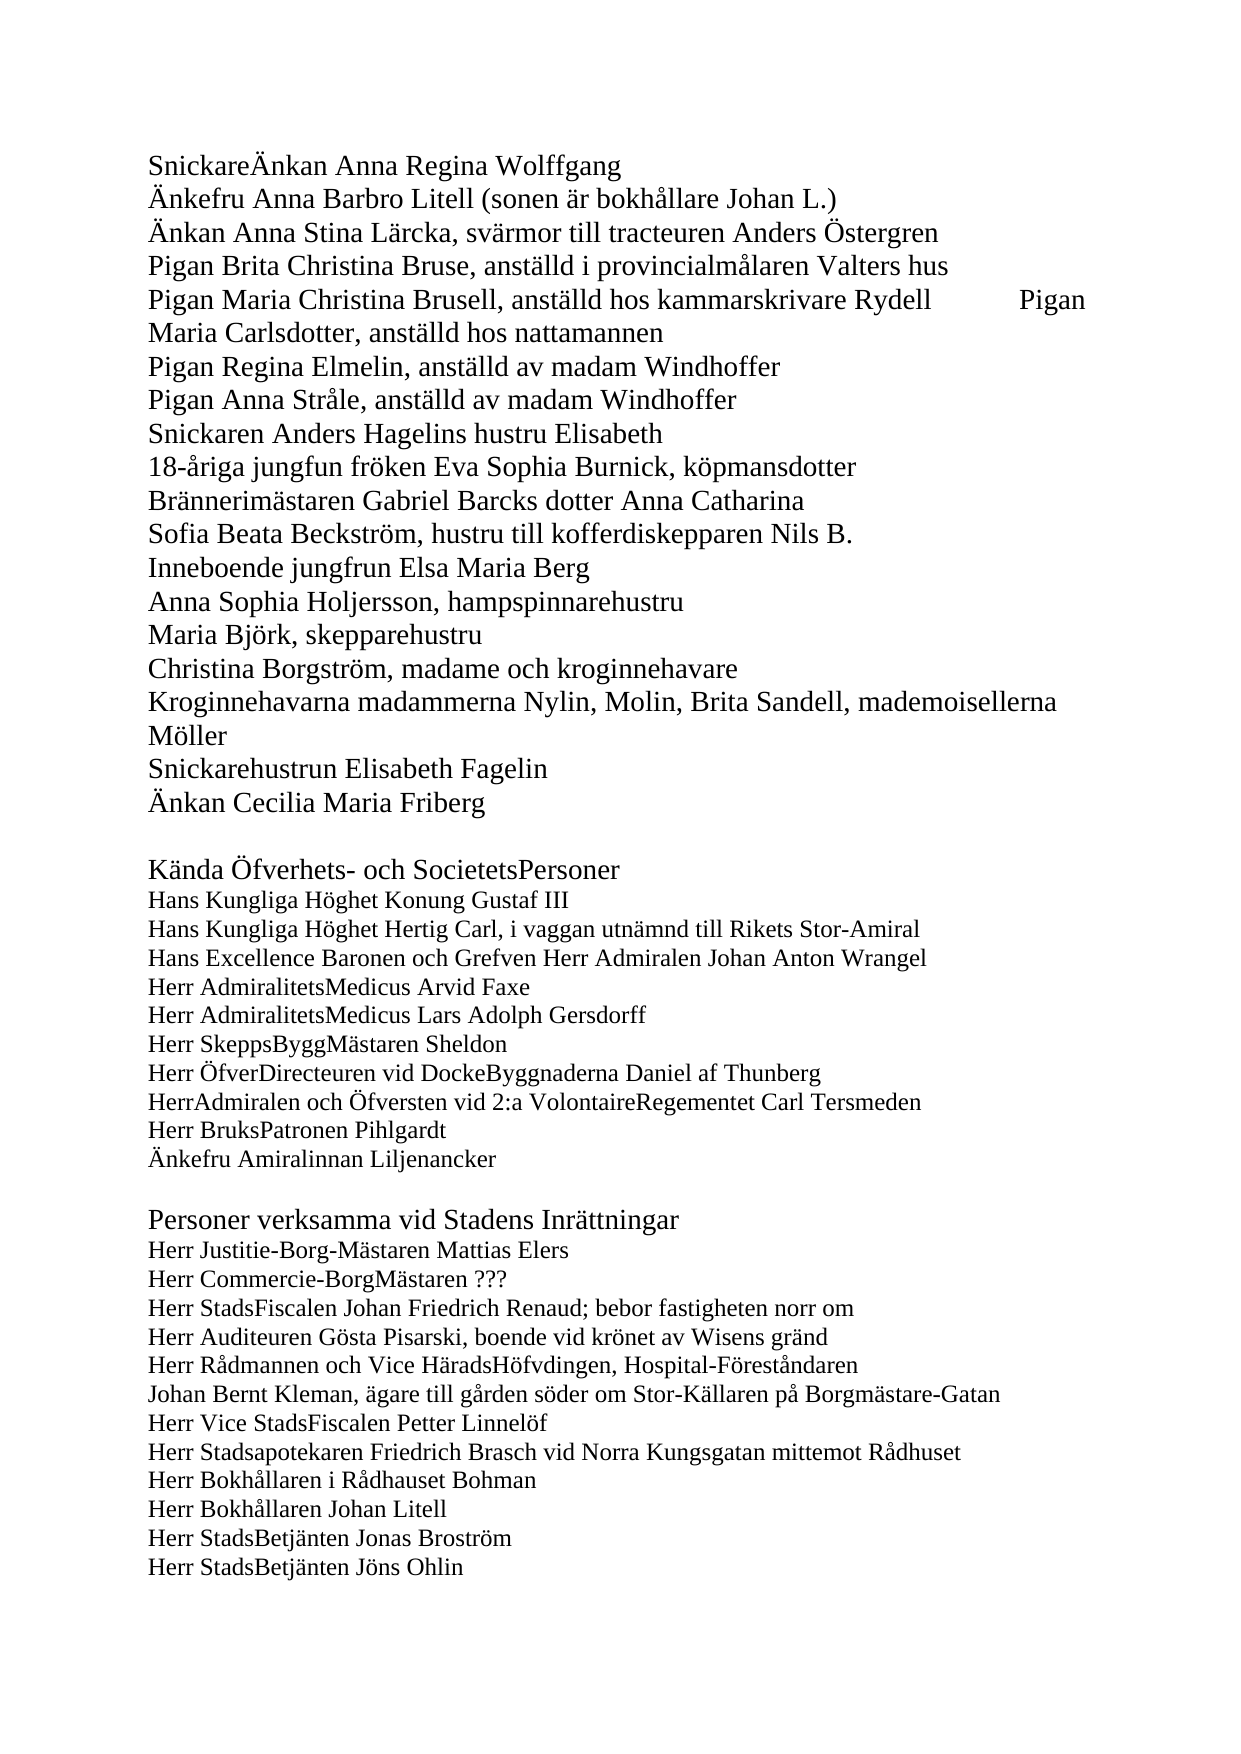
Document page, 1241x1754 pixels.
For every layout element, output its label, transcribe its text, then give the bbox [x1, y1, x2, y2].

text Herr ÖfverDirecteuren vid DockeByggnaderna Daniel af Thunberg [148, 1058, 1093, 1087]
text Herr Commercie-BorgMästaren ??? [148, 1264, 1093, 1293]
text Herr StadsBetjänten Jöns Ohlin [148, 1552, 1093, 1580]
text Hans Excellence Baronen och Grefven Herr Admiralen Johan Anton Wrangel [148, 943, 1093, 972]
text 18-åriga jungfun fröken Eva Sophia Burnick, köpmansdotter [148, 449, 1093, 483]
text Herr AdmiralitetsMedicus Lars Adolph Gersdorff [148, 1001, 1093, 1029]
text Änkefru Amiralinnan Liljenancker [148, 1144, 1093, 1173]
text Herr StadsFiscalen Johan Friedrich Renaud; bebor fastigheten norr om [148, 1293, 1093, 1322]
text Herr BruksPatronen Pihlgardt [148, 1116, 1093, 1144]
text Herr Bokhållaren i Rådhauset Bohman [148, 1465, 1093, 1494]
text Sofia Beata Beckström, hustru till kofferdiskepparen Nils B. [148, 517, 1093, 550]
subtitle Hans Kungliga Höghet Hertig Carl, i vaggan utnämnd till Rikets Stor-Amiral [148, 914, 1093, 943]
text Pigan Brita Christina Bruse, anställd i provincialmålaren Valters hus [148, 248, 1093, 282]
text Hans Kungliga Höghet Konung Gustaf III [148, 886, 1093, 914]
text Snickarehustrun Elisabeth Fagelin [148, 751, 1093, 785]
text Pigan Anna Stråle, anställd av madam Windhoffer [148, 382, 1093, 416]
text Kroginnehavarna madammerna Nylin, Molin, Brita Sandell, mademoisellerna Möller [148, 684, 1093, 751]
text Anna Sophia Holjersson, hampspinnarehustru [148, 584, 1093, 617]
text Snickaren Anders Hagelins hustru Elisabeth [148, 416, 1093, 449]
text Kända Öfverhets- och SocietetsPersoner [148, 852, 1093, 886]
text Inneboende jungfrun Elsa Maria Berg [148, 550, 1093, 584]
text Herr Justitie-Borg-Mästaren Mattias Elers [148, 1235, 1093, 1264]
text Herr Stadsapotekaren Friedrich Brasch vid Norra Kungsgatan mittemot Rådhuset [148, 1437, 1093, 1465]
text Herr SkeppsByggMästaren Sheldon [148, 1029, 1093, 1058]
text Johan Bernt Kleman, ägare till gården söder om Stor-Källaren på Borgmästare-Gatan [148, 1379, 1093, 1408]
text Änkan Cecilia Maria Friberg [148, 785, 1093, 818]
text Herr AdmiralitetsMedicus Arvid Faxe [148, 972, 1093, 1001]
text Herr Vice StadsFiscalen Petter Linnelöf [148, 1408, 1093, 1437]
text Christina Borgström, madame och kroginnehavare [148, 651, 1093, 684]
text Herr Rådmannen och Vice HäradsHöfvdingen, Hospital-Föreståndaren [148, 1350, 1093, 1379]
text Herr Bokhållaren Johan Litell [148, 1494, 1093, 1523]
text Brännerimästaren Gabriel Barcks dotter Anna Catharina [148, 483, 1093, 517]
text SnickareÄnkan Anna Regina Wolffgang [148, 148, 1093, 181]
text Pigan Maria Christina Brusell, anställd hos kammarskrivare Rydell Pigan Maria Carlsdotter, anställd hos nattamannen [148, 282, 1093, 349]
text Personer verksamma vid Stadens Inrättningar [148, 1202, 1093, 1235]
text Herr Auditeuren Gösta Pisarski, boende vid krönet av Wisens gränd [148, 1322, 1093, 1350]
text Herr StadsBetjänten Jonas Broström [148, 1523, 1093, 1552]
text Änkan Anna Stina Lärcka, svärmor till tracteuren Anders Östergren [148, 215, 1093, 248]
text HerrAdmiralen och Öfversten vid 2:a VolontaireRegementet Carl Tersmeden [148, 1087, 1093, 1116]
text Maria Björk, skepparehustru [148, 617, 1093, 651]
text Pigan Regina Elmelin, anställd av madam Windhoffer [148, 349, 1093, 382]
text Änkefru Anna Barbro Litell (sonen är bokhållare Johan L.) [148, 181, 1093, 215]
